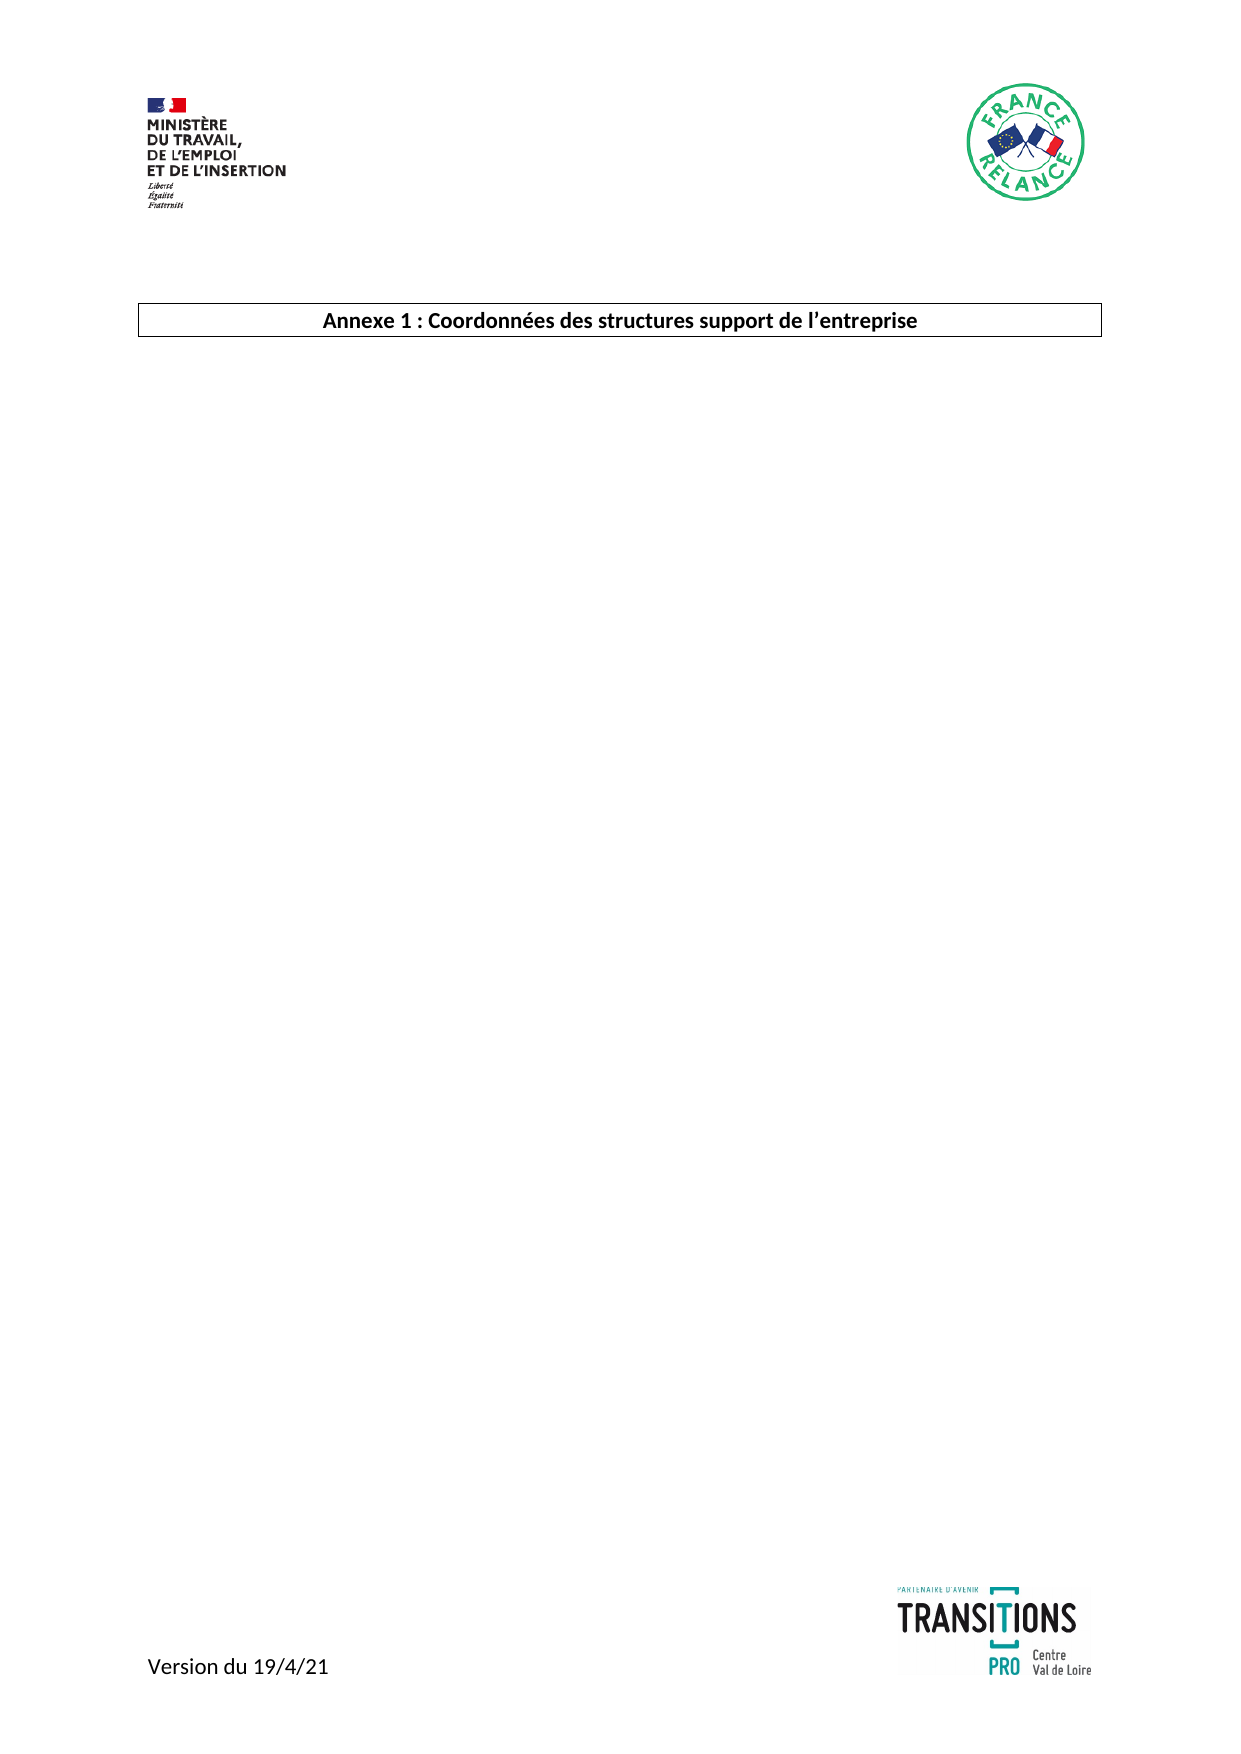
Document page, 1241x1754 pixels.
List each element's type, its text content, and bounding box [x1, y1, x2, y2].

picture [897, 1587, 1091, 1675]
text Annexe 1 : Coordonnées des structures support de l’entreprise [139, 304, 1101, 336]
